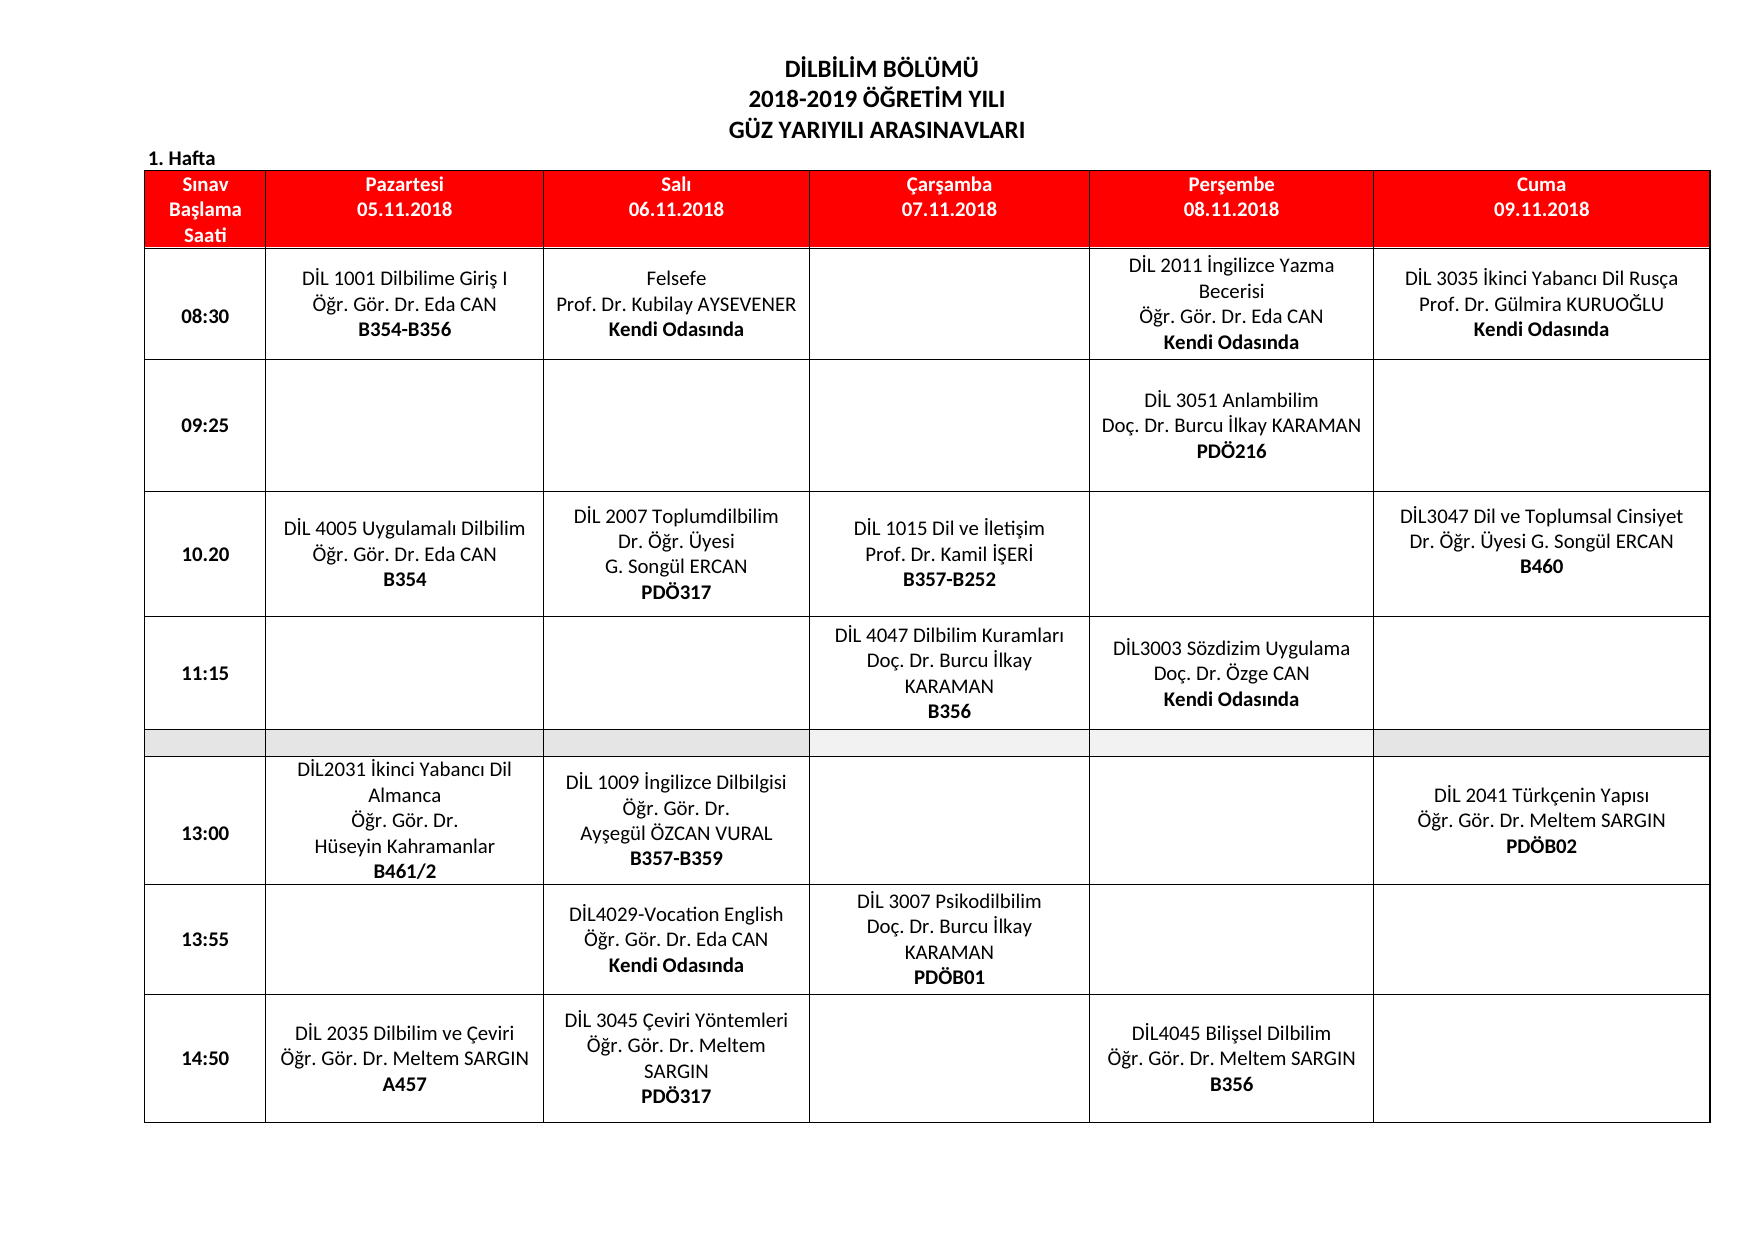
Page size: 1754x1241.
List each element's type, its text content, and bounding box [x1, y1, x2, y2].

table_cell DİL 2007 Toplumdilbilim Dr. Öğr. Üyesi G. Songül ERCAN PDÖ317 [544, 492, 809, 616]
table_cell DİL 1009 İngilizce Dilbilgisi Öğr. Gör. Dr. Ayşegül ÖZCAN VURAL B357-B359 [544, 757, 809, 884]
text DİLBİLİM BÖLÜMÜ [148, 53, 1606, 84]
table_cell 14:50 [145, 995, 265, 1122]
table_header Perşembe 08.11.2018 [1090, 171, 1373, 247]
table_cell DİL 3045 Çeviri Yöntemleri Öğr. Gör. Dr. Meltem SARGIN PDÖ317 [544, 995, 809, 1122]
text 1. Hafta [148, 145, 1606, 170]
table_cell [1374, 730, 1709, 756]
table_cell [544, 730, 809, 756]
table_cell DİL4045 Bilişsel Dilbilim Öğr. Gör. Dr. Meltem SARGIN B356 [1090, 995, 1373, 1122]
table_cell [266, 730, 543, 756]
table_cell DİL 2035 Dilbilim ve Çeviri Öğr. Gör. Dr. Meltem SARGIN A457 [266, 995, 543, 1122]
table_cell [1374, 995, 1709, 1122]
table_header Cuma 09.11.2018 [1374, 171, 1709, 247]
table_header Çarşamba 07.11.2018 [810, 171, 1089, 247]
table_cell DİL 4005 Uygulamalı Dilbilim Öğr. Gör. Dr. Eda CAN B354 [266, 492, 543, 616]
text 2018-2019 ÖĞRETİM YILI [148, 84, 1606, 114]
table_cell DİL3047 Dil ve Toplumsal Cinsiyet Dr. Öğr. Üyesi G. Songül ERCAN B460 [1374, 492, 1709, 616]
table_cell 13:00 [145, 757, 265, 884]
table_cell DİL 2011 İngilizce Yazma Becerisi Öğr. Gör. Dr. Eda CAN Kendi Odasında [1090, 249, 1373, 359]
table_cell [266, 885, 543, 993]
table_cell [544, 617, 809, 729]
table_cell DİL 3051 Anlambilim Doç. Dr. Burcu İlkay KARAMAN PDÖ216 [1090, 360, 1373, 491]
table_cell [1090, 730, 1373, 756]
table_cell [1374, 360, 1709, 491]
table_cell DİL 2041 Türkçenin Yapısı Öğr. Gör. Dr. Meltem SARGIN PDÖB02 [1374, 757, 1709, 884]
table_header Pazartesi 05.11.2018 [266, 171, 543, 247]
table_cell [1090, 885, 1373, 993]
table_cell [266, 617, 543, 729]
table_header Sınav Başlama Saati [145, 171, 265, 247]
table_cell 13:55 [145, 885, 265, 993]
table_cell DİL4029-Vocation English Öğr. Gör. Dr. Eda CAN Kendi Odasında [544, 885, 809, 993]
table_cell [810, 360, 1089, 491]
table_cell 08:30 [145, 249, 265, 359]
table_cell 10.20 [145, 492, 265, 616]
table_cell [1374, 617, 1709, 729]
table_cell [145, 730, 265, 756]
table_cell DİL3003 Sözdizim Uygulama Doç. Dr. Özge CAN Kendi Odasında [1090, 617, 1373, 729]
table_cell [810, 995, 1089, 1122]
table_cell DİL 3007 Psikodilbilim Doç. Dr. Burcu İlkay KARAMAN PDÖB01 [810, 885, 1089, 993]
table_header Salı 06.11.2018 [544, 171, 809, 247]
table_cell DİL 1001 Dilbilime Giriş I Öğr. Gör. Dr. Eda CAN B354-B356 [266, 249, 543, 359]
table_cell [810, 757, 1089, 884]
table_cell [266, 360, 543, 491]
table_cell [810, 730, 1089, 756]
table_cell DİL 1015 Dil ve İletişim Prof. Dr. Kamil İŞERİ B357-B252 [810, 492, 1089, 616]
table_cell [1090, 757, 1373, 884]
table_cell DİL2031 İkinci Yabancı Dil Almanca Öğr. Gör. Dr. Hüseyin Kahramanlar B461/2 [266, 757, 543, 884]
table_cell DİL 4047 Dilbilim Kuramları Doç. Dr. Burcu İlkay KARAMAN B356 [810, 617, 1089, 729]
table_cell [1090, 492, 1373, 616]
table_cell [1374, 885, 1709, 993]
table_cell 11:15 [145, 617, 265, 729]
table_cell DİL 3035 İkinci Yabancı Dil Rusça Prof. Dr. Gülmira KURUOĞLU Kendi Odasında [1374, 249, 1709, 359]
table_cell Felsefe Prof. Dr. Kubilay AYSEVENER Kendi Odasında [544, 249, 809, 359]
text GÜZ YARIYILI ARASINAVLARI [148, 114, 1606, 145]
table_cell [544, 360, 809, 491]
table_cell [810, 249, 1089, 359]
table_cell 09:25 [145, 360, 265, 491]
